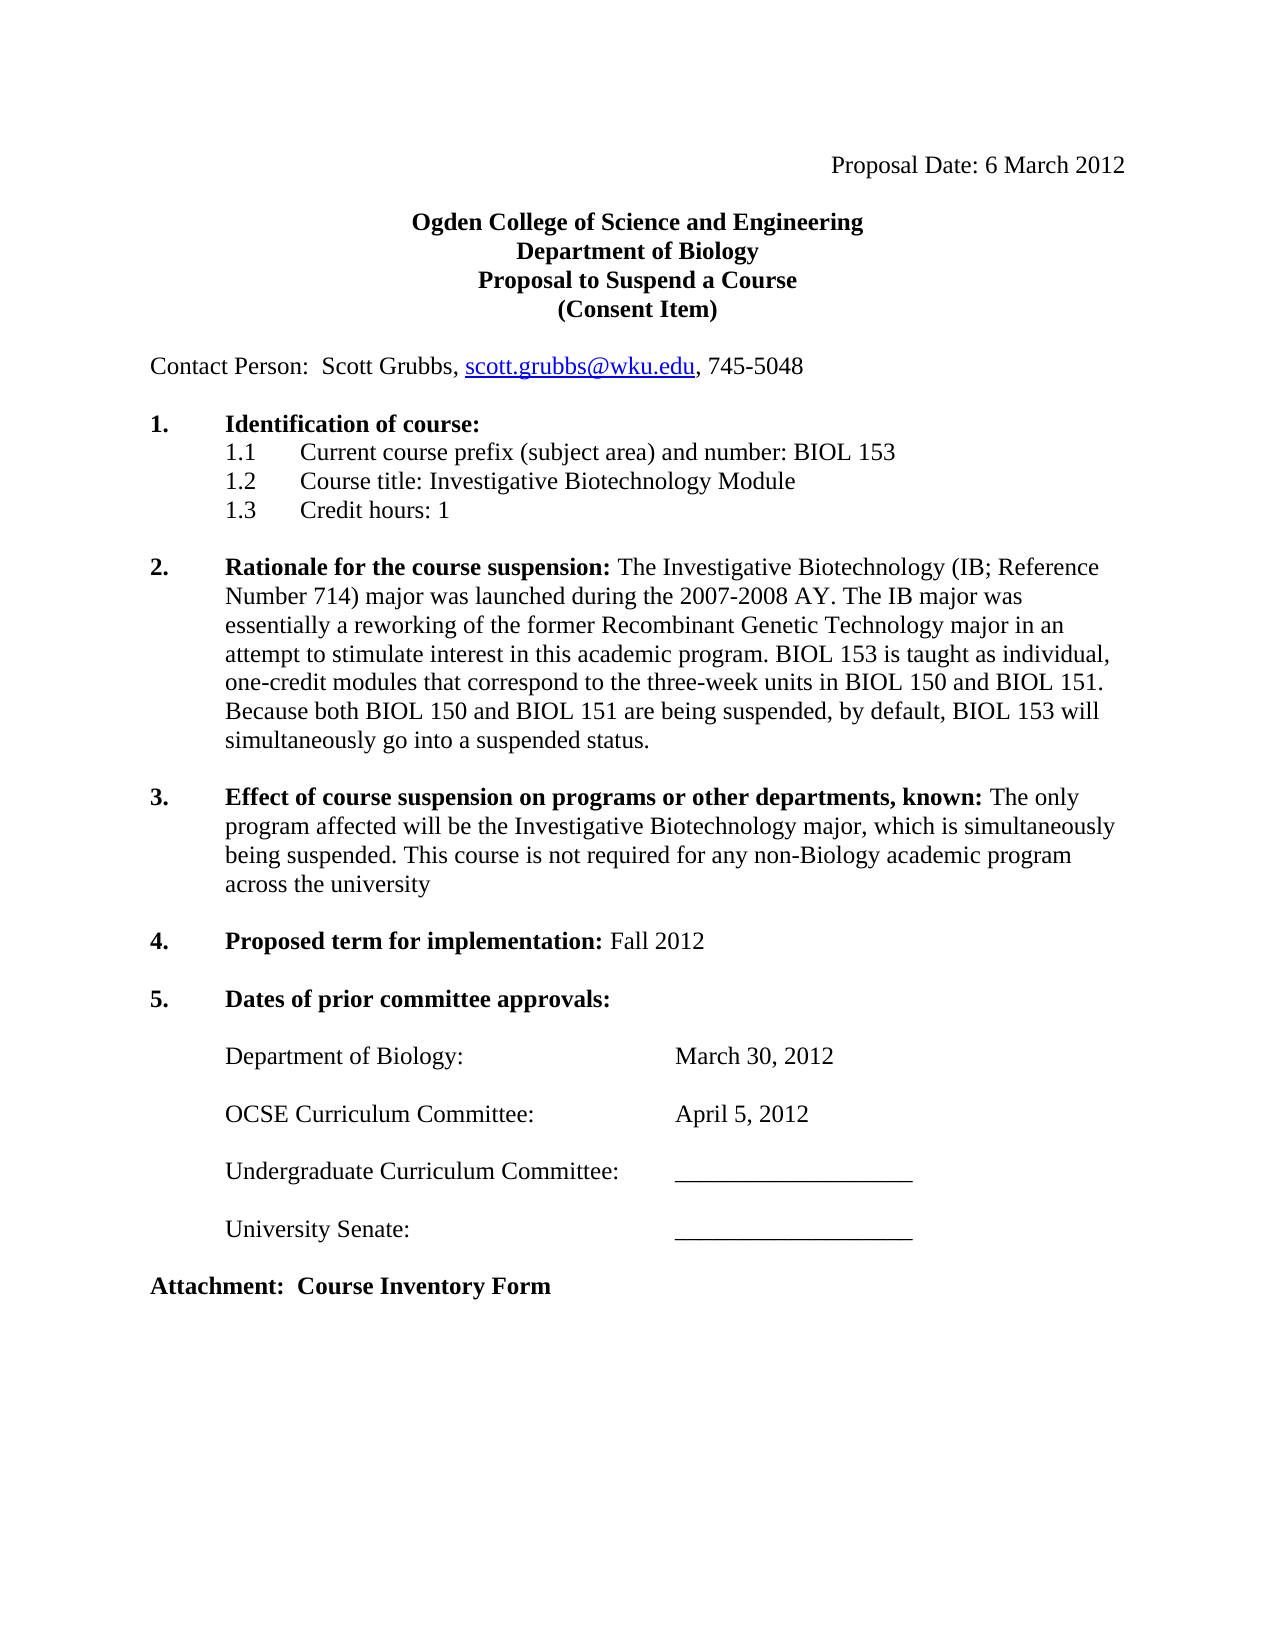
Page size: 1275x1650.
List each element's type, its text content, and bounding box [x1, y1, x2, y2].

text 1. Identification of course: [150, 409, 1125, 437]
text OCSE Curriculum Committee: April 5, 2012 [150, 1099, 1125, 1127]
text (Consent Item) [150, 294, 1125, 322]
text 5. Dates of prior committee approvals: [150, 984, 1125, 1012]
list Current course prefix (subject area) and number: BIOL 153 [225, 437, 1125, 466]
text Department of Biology [150, 236, 1125, 265]
text Ogden College of Science and Engineering [150, 207, 1125, 236]
list Credit hours: 1 [225, 495, 1125, 524]
text Attachment: Course Inventory Form [150, 1271, 1125, 1300]
text University Senate: ___________________ [150, 1214, 1125, 1242]
text 4. Proposed term for implementation: Fall 2012 [150, 926, 1125, 955]
text Proposal to Suspend a Course [150, 265, 1125, 294]
text 3. Effect of course suspension on programs or other departments, known: The only program affected will be the Investigative Biotechnology major, which is simultaneously being suspended. This course is not required for any non-Biology academic program across the university [150, 782, 1125, 897]
text Undergraduate Curriculum Committee: ___________________ [150, 1156, 1125, 1185]
text Proposal Date: 6 March 2012 [150, 150, 1125, 179]
text Contact Person: Scott Grubbs, scott.grubbs@wku.edu, 745-5048 [150, 351, 1125, 380]
list Course title: Investigative Biotechnology Module [225, 466, 1125, 495]
text 2. Rationale for the course suspension: The Investigative Biotechnology (IB; Reference Number 714) major was launched during the 2007-2008 AY. The IB major was essentially a reworking of the former Recombinant Genetic Technology major in an attempt to stimulate interest in this academic program. BIOL 153 is taught as individual, one-credit modules that correspond to the three-week units in BIOL 150 and BIOL 151. Because both BIOL 150 and BIOL 151 are being suspended, by default, BIOL 153 will simultaneously go into a suspended status. [150, 552, 1125, 754]
text Department of Biology: March 30, 2012 [150, 1041, 1125, 1070]
